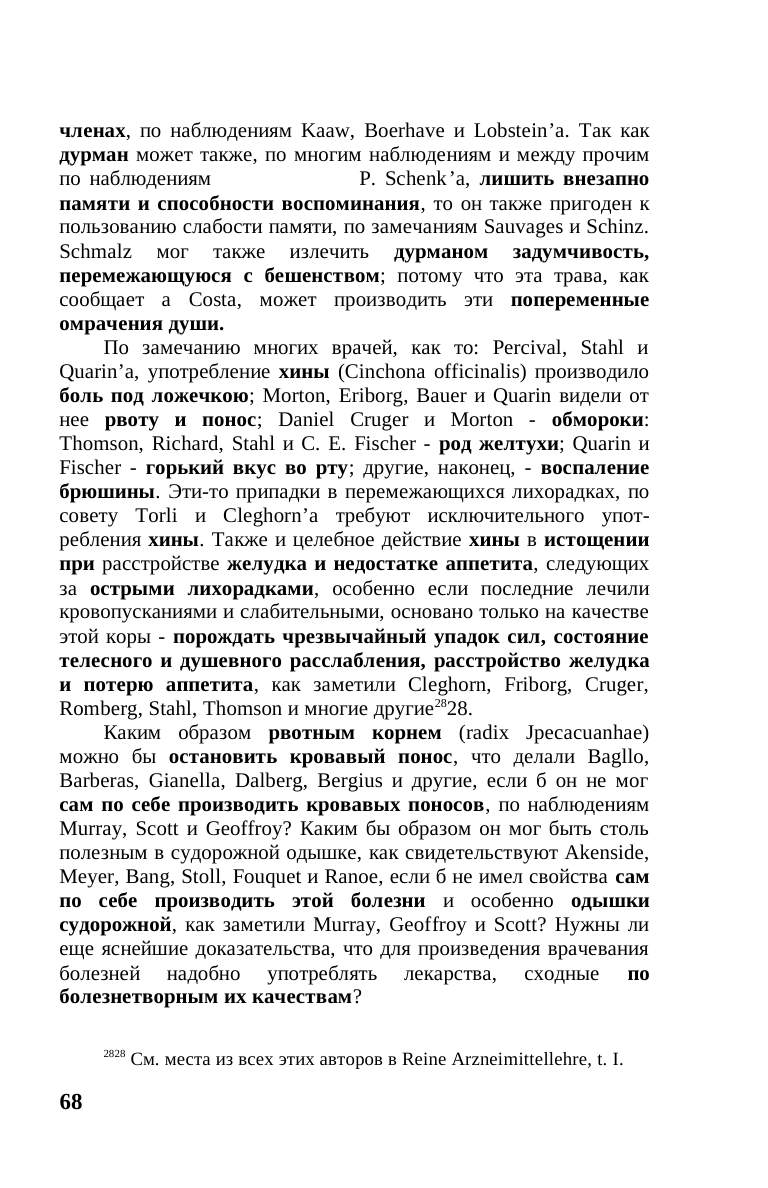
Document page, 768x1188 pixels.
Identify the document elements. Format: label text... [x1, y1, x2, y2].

text Каким образом рвотным корнем (radix Jpecacuanhae) можно бы остановить кровавый понос, что делали Bagllo, Barberas, Gianella, Dalberg, Bergius и другие, если б он не мог сам по себе производить кровавых поносов, по наблюдениям Murray, Scott и Geoffroy? Каким бы образом он мог быть столь полезным в судорожной одышке, как свидетельствуют Akenside, Meyer, Bang, Stoll, Fouquet и Ranoe, если б не имел свойства сам по себе производить этой болезни и особенно одышки судорожной, как заметили Murray, Geoffroy и Scott? Нужны ли еще яснейшие доказательства, что для произведения врачевания болезней надобно употреблять лекарства, сходные по болезнетворным их качествам? [59, 720, 649, 1008]
text По замечанию многих врачей, как то: Percival, Stahl и Quarinа, употребление хины (Cinchona officinalis) производило боль под ложечкою; Morton, Eriborg, Bauer и Quarin видели от нее рвоту и понос; Daniel Cruger и Morton - обмороки: Thomson, Richard, Stahl и С. Е. Fischer - род желтухи; Quarin и Fischer - горький вкус во рту; другие, наконец, - воспаление брюшины. Эти-то припадки в перемежающихся лихорадках, по совету Тоrli и Cleghornа требуют исключительного упот-ребления хины. Также и целебное действие хины в истощении при расстройстве желудка и недостатке аппетита, следующих за острыми лихорадками, особенно если последние лечили кровопусканиями и слабительными, основано только на качестве этой коры - порождать чрезвычайный упадок сил, состояние телесного и душевного расслабления, расстройство желудка и потерю аппетита, как заметили Cleghorn, Friborg, Cruger, Romberg, Stahl, Thomson и многие другие28. [59, 335, 649, 720]
